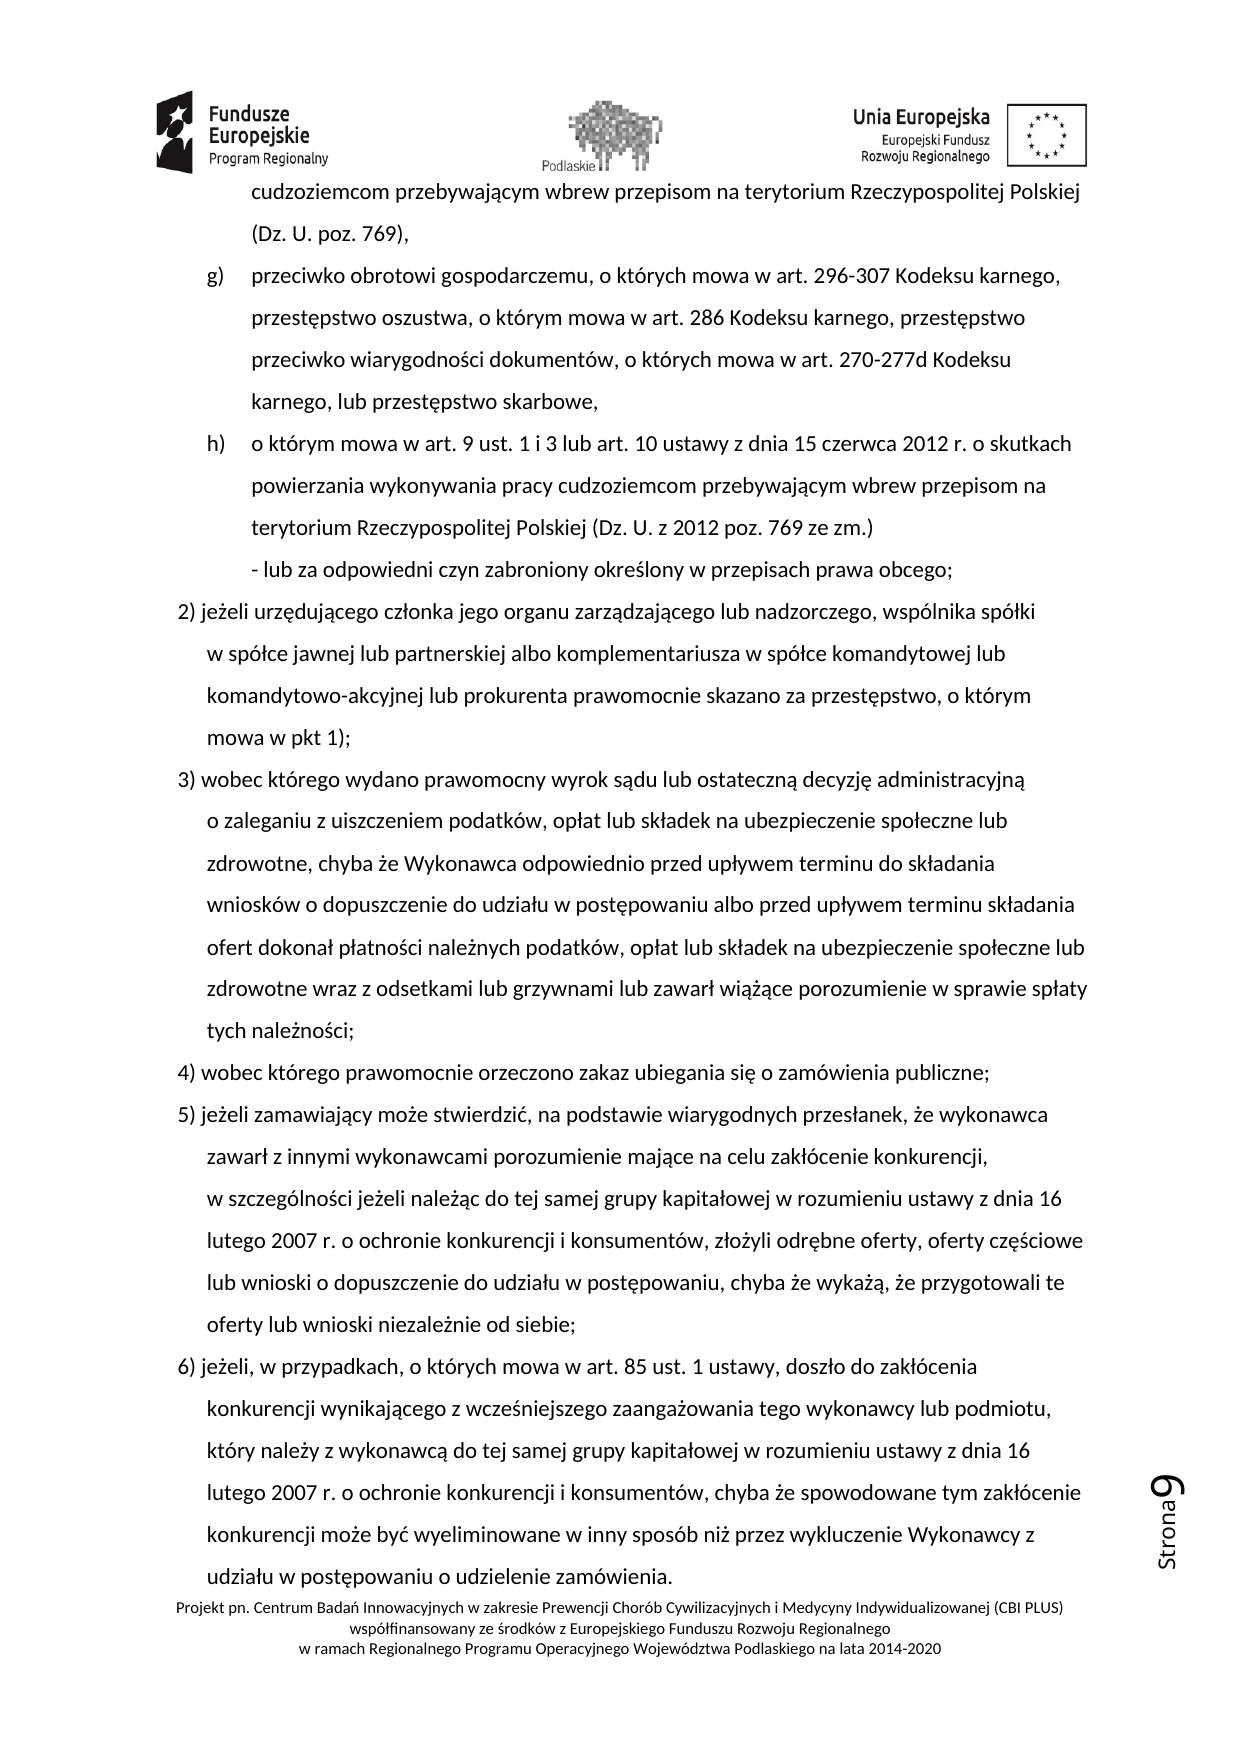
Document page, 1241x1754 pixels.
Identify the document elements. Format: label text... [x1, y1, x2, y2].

text 3) wobec którego wydano prawomocny wyrok sądu lub ostateczną decyzję administracyjną o zaleganiu z uiszczeniem podatków, opłat lub składek na ubezpieczenie społeczne lub zdrowotne, chyba że Wykonawca odpowiednio przed upływem terminu do składania wniosków o dopuszczenie do udziału w postępowaniu albo przed upływem terminu składania ofert dokonał płatności należnych podatków, opłat lub składek na ubezpieczenie społeczne lub zdrowotne wraz z odsetkami lub grzywnami lub zawarł wiążące porozumienie w sprawie spłaty tych należności; [177, 765, 1093, 1044]
picture [147, 88, 1091, 177]
text h) o którym mowa w art. 9 ust. 1 i 3 lub art. 10 ustawy z dnia 15 czerwca 2012 r. o skutkach powierzania wykonywania pracy cudzoziemcom przebywającym wbrew przepisom na terytorium Rzeczypospolitej Polskiej (Dz. U. z 2012 poz. 769 ze zm.) [207, 429, 1093, 541]
text 4) wobec którego prawomocnie orzeczono zakaz ubiegania się o zamówienia publiczne; [177, 1058, 1093, 1087]
text - lub za odpowiedni czyn zabroniony określony w przepisach prawa obcego; [236, 555, 1093, 583]
text 6) jeżeli, w przypadkach, o których mowa w art. 85 ust. 1 ustawy, doszło do zakłócenia konkurencji wynikającego z wcześniejszego zaangażowania tego wykonawcy lub podmiotu, który należy z wykonawcą do tej samej grupy kapitałowej w rozumieniu ustawy z dnia 16 lutego 2007 r. o ochronie konkurencji i konsumentów, chyba że spowodowane tym zakłócenie konkurencji może być wyeliminowane w inny sposób niż przez wykluczenie Wykonawcy z udziału w postępowaniu o udzielenie zamówienia. [177, 1352, 1093, 1590]
text 5) jeżeli zamawiający może stwierdzić, na podstawie wiarygodnych przesłanek, że wykonawca zawarł z innymi wykonawcami porozumienie mające na celu zakłócenie konkurencji, w szczególności jeżeli należąc do tej samej grupy kapitałowej w rozumieniu ustawy z dnia 16 lutego 2007 r. o ochronie konkurencji i konsumentów, złożyli odrębne oferty, oferty częściowe lub wnioski o dopuszczenie do udziału w postępowaniu, chyba że wykażą, że przygotowali te oferty lub wnioski niezależnie od siebie; [177, 1101, 1093, 1338]
text g) przeciwko obrotowi gospodarczemu, o których mowa w art. 296-307 Kodeksu karnego, przestępstwo oszustwa, o którym mowa w art. 286 Kodeksu karnego, przestępstwo przeciwko wiarygodności dokumentów, o których mowa w art. 270-277d Kodeksu karnego, lub przestępstwo skarbowe, [207, 261, 1093, 415]
text 2) jeżeli urzędującego członka jego organu zarządzającego lub nadzorczego, wspólnika spółki w spółce jawnej lub partnerskiej albo komplementariusza w spółce komandytowej lub komandytowo-akcyjnej lub prokurenta prawomocnie skazano za przestępstwo, o którym mowa w pkt 1); [177, 597, 1093, 751]
